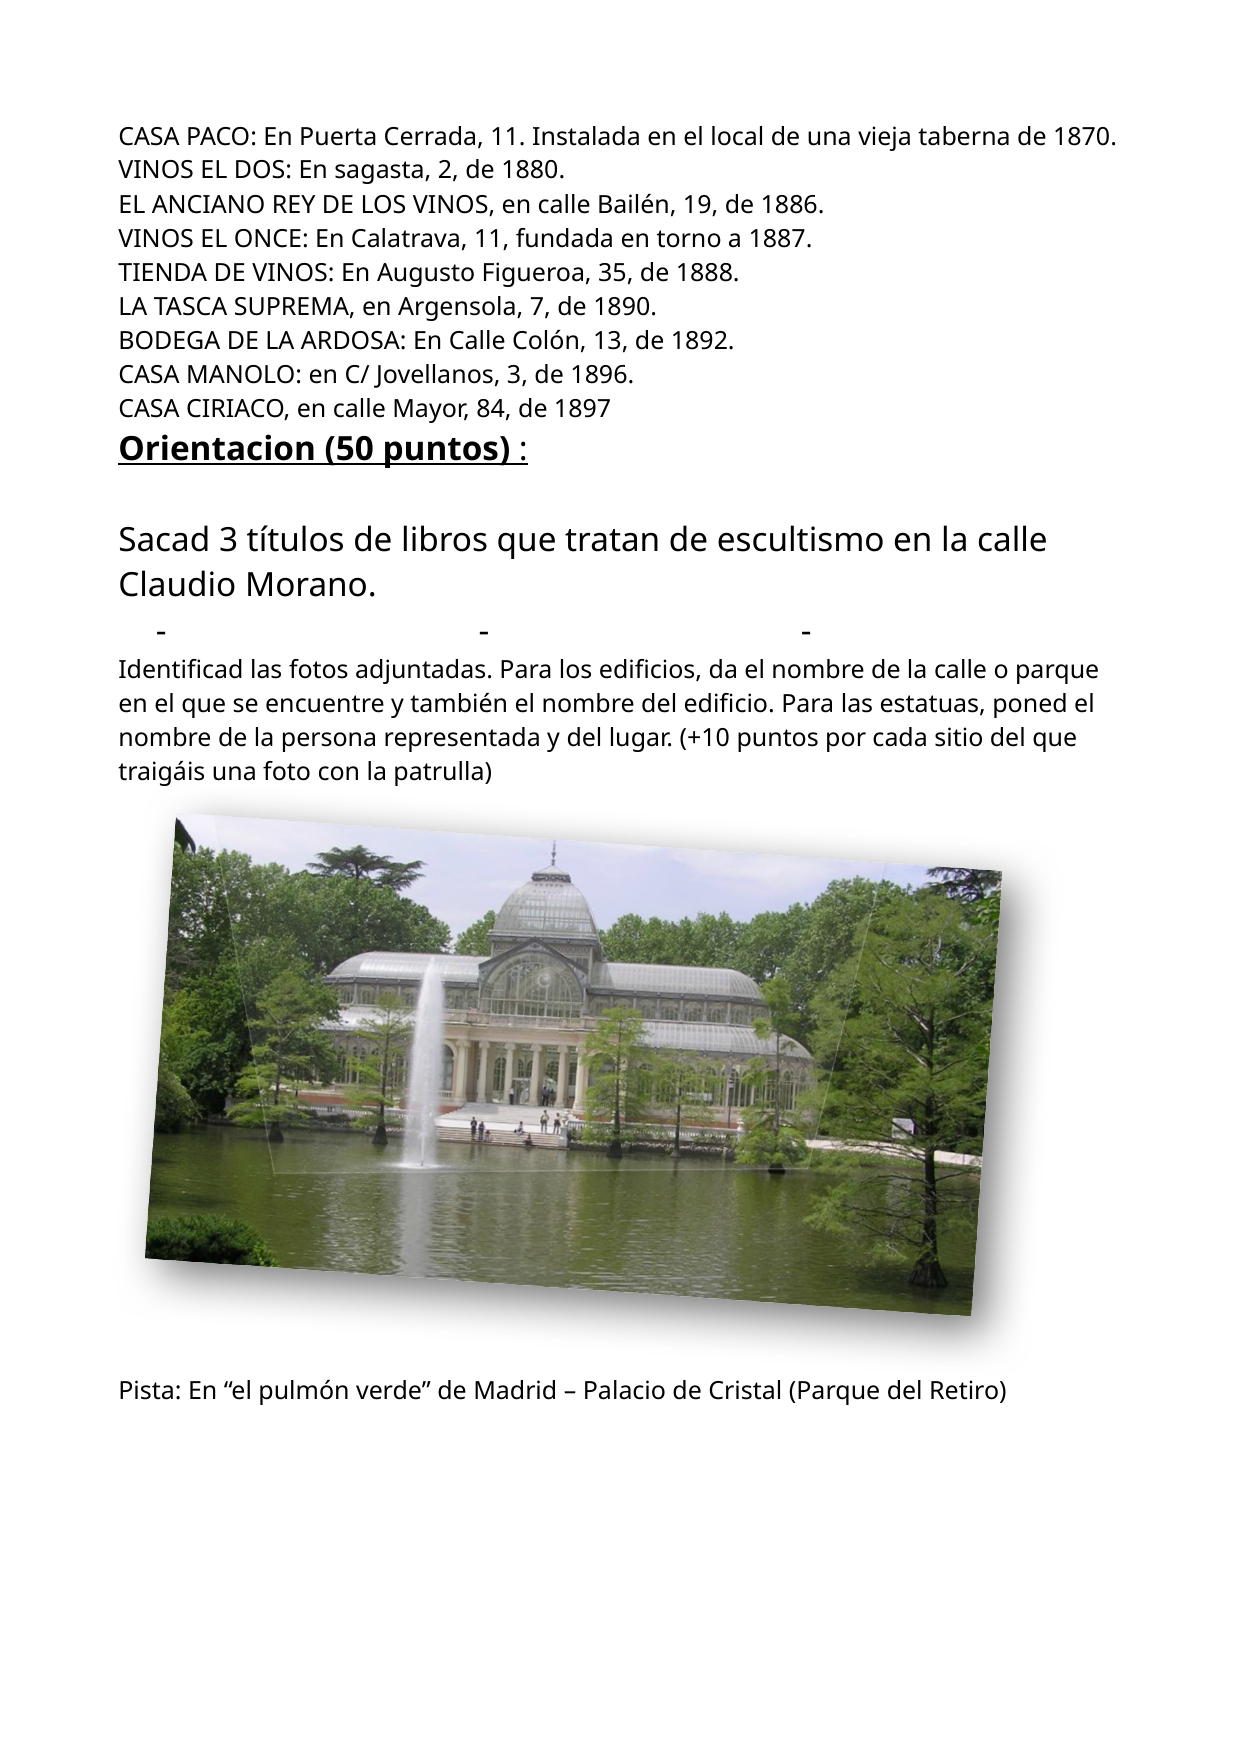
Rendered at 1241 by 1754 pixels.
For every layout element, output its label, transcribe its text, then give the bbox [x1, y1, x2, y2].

text Identificad las fotos adjuntadas. Para los edificios, da el nombre de la calle o parque en el que se encuentre y también el nombre del edificio. Para las estatuas, poned el nombre de la persona representada y del lugar. (+10 puntos por cada sitio del que traigáis una foto con la patrulla) [118, 652, 1122, 788]
picture [146, 813, 1001, 1316]
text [118, 118, 1122, 425]
text Pista: En “el pulmón verde” de Madrid – Palacio de Cristal (Parque del Retiro) [118, 1372, 1122, 1407]
text Sacad 3 títulos de libros que tratan de escultismo en la calle Claudio Morano. [118, 516, 1122, 606]
list - - [156, 606, 1122, 652]
text Orientacion (50 puntos) : [118, 425, 1122, 470]
